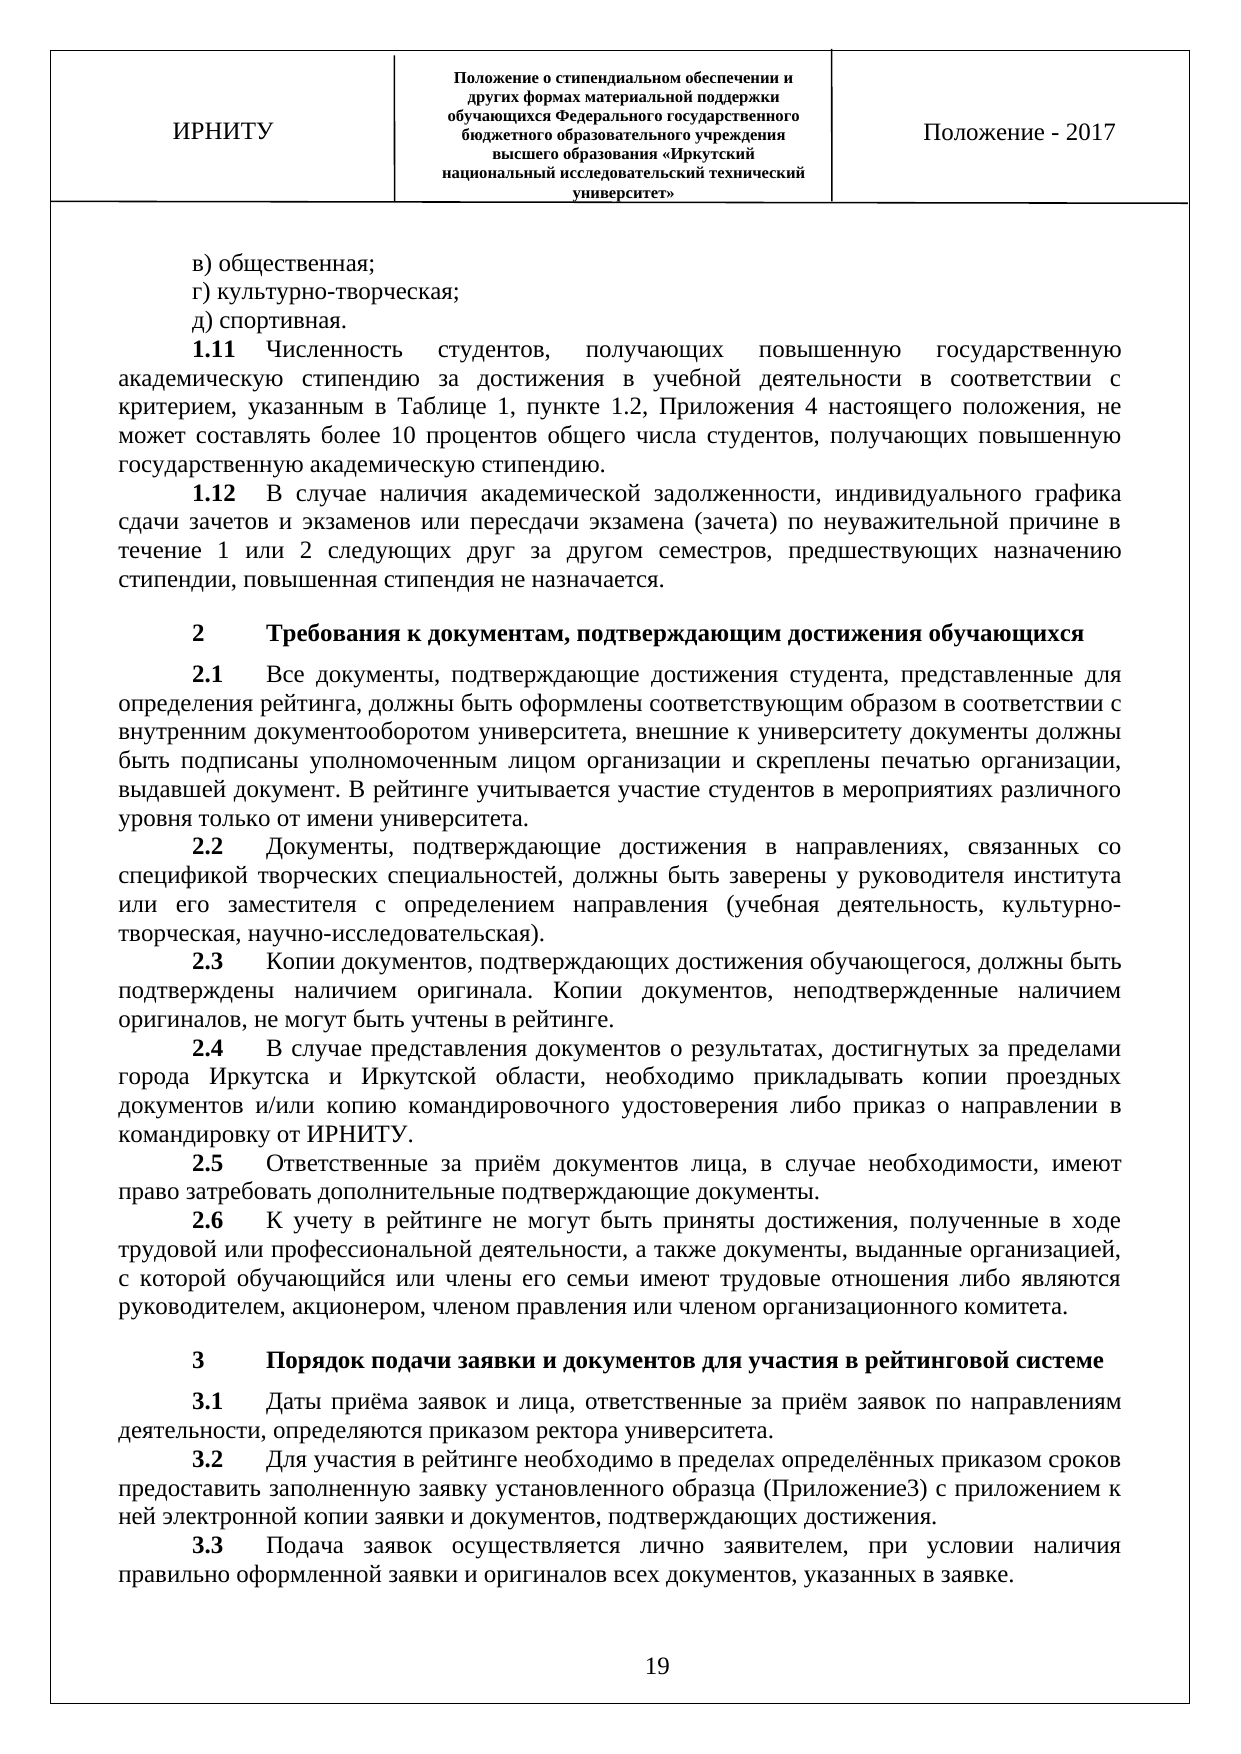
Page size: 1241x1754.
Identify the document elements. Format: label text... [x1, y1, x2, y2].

list Документы, подтверждающие достижения в направлениях, связанных со спецификой творческих специальностей, должны быть заверены у руководителя института или его заместителя с определением направления (учебная деятельность, культурно-творческая, научно-исследовательская). [118, 831, 1122, 946]
list В случае наличия академической задолженности, индивидуального графика сдачи зачетов и экзаменов или пересдачи экзамена (зачета) по неуважительной причине в течение 1 или 2 следующих друг за другом семестров, предшествующих назначению стипендии, повышенная стипендия не назначается. [118, 478, 1122, 593]
list Подача заявок осуществляется лично заявителем, при условии наличия правильно оформленной заявки и оригиналов всех документов, указанных в заявке. [118, 1530, 1122, 1588]
list Все документы, подтверждающие достижения студента, представленные для определения рейтинга, должны быть оформлены соответствующим образом в соответствии с внутренним документооборотом университета, внешние к университету документы должны быть подписаны уполномоченным лицом организации и скреплены печатью организации, выдавшей документ. В рейтинге учитывается участие студентов в мероприятиях различного уровня только от имени университета. [118, 659, 1122, 831]
list Численность студентов, получающих повышенную государственную академическую стипендию за достижения в учебной деятельности в соответствии с критерием, указанным в Таблице 1, пункте 1.2, Приложения 4 настоящего положения, не может составлять более 10 процентов общего числа студентов, получающих повышенную государственную академическую стипендию. [118, 334, 1122, 478]
list культурно-творческая; [118, 276, 1122, 305]
list спортивная. [118, 305, 1122, 334]
subtitle Порядок подачи заявки и документов для участия в рейтинговой системе [118, 1345, 1122, 1374]
list общественная; [118, 248, 1122, 276]
list Копии документов, подтверждающих достижения обучающегося, должны быть подтверждены наличием оригинала. Копии документов, неподтвержденные наличием оригиналов, не могут быть учтены в рейтинге. [118, 946, 1122, 1033]
list Даты приёма заявок и лица, ответственные за приём заявок по направлениям деятельности, определяются приказом ректора университета. [118, 1386, 1122, 1444]
list Для участия в рейтинге необходимо в пределах определённых приказом сроков предоставить заполненную заявку установленного образца (Приложение3) с приложением к ней электронной копии заявки и документов, подтверждающих достижения. [118, 1444, 1122, 1530]
list Ответственные за приём документов лица, в случае необходимости, имеют право затребовать дополнительные подтверждающие документы. [118, 1148, 1122, 1205]
subtitle Требования к документам, подтверждающим достижения обучающихся [118, 618, 1122, 646]
list К учету в рейтинге не могут быть приняты достижения, полученные в ходе трудовой или профессиональной деятельности, а также документы, выданные организацией, с которой обучающийся или члены его семьи имеют трудовые отношения либо являются руководителем, акционером, членом правления или членом организационного комитета. [118, 1205, 1122, 1320]
list В случае представления документов о результатах, достигнутых за пределами города Иркутска и Иркутской области, необходимо прикладывать копии проездных документов и/или копию командировочного удостоверения либо приказ о направлении в командировку от ИРНИТУ. [118, 1033, 1122, 1148]
